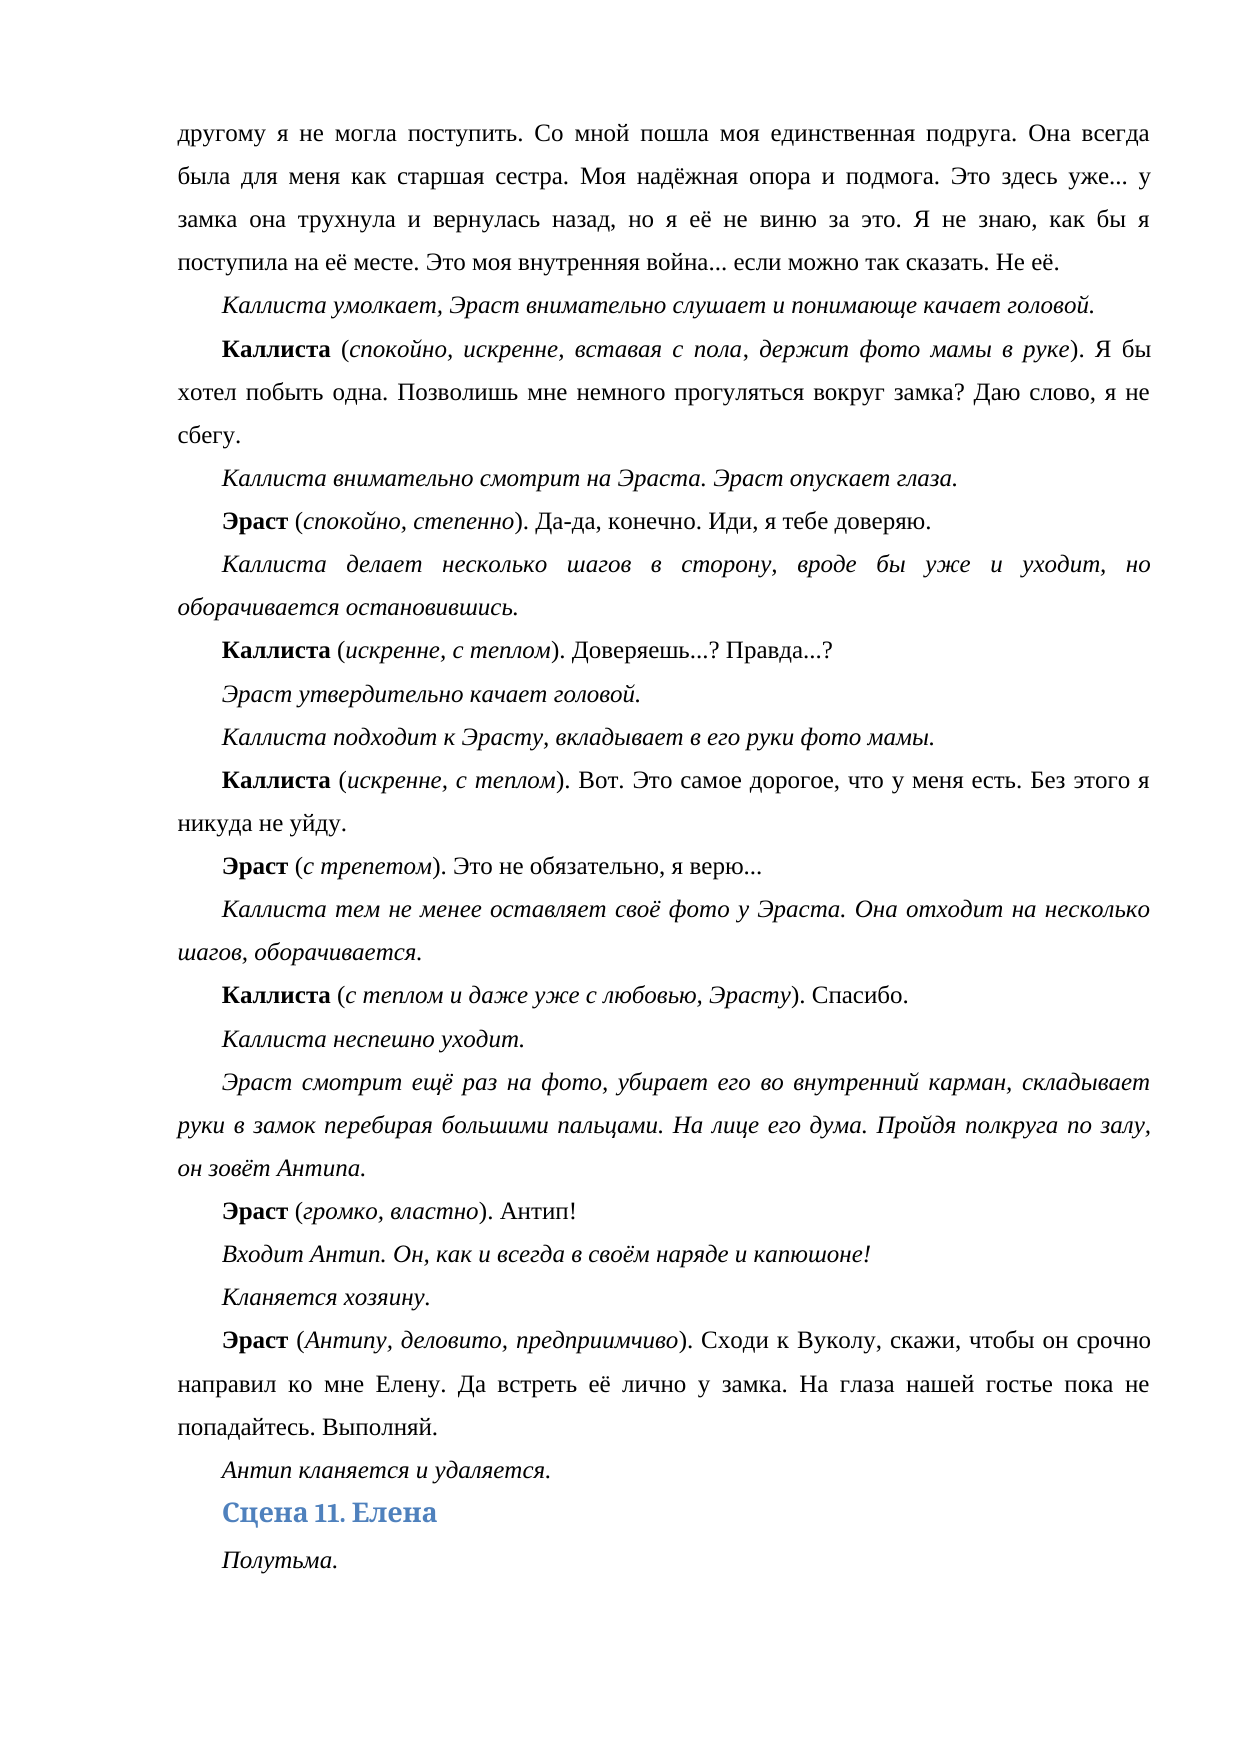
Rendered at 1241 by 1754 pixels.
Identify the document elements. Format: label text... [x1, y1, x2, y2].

text Эраст смотрит ещё раз на фото, убирает его во внутренний карман, складывает руки в замок перебирая большими пальцами. На лице его дума. Пройдя полкруга по залу, он зовёт Антипа. [177, 1067, 1152, 1182]
text Каллиста (спокойно, искренне, вставая с пола, держит фото мамы в руке). Я бы хотел побыть одна. Позволишь мне немного прогуляться вокруг замка? Даю слово, я не сбегу. [177, 334, 1152, 449]
text Эраст (спокойно, степенно). Да-да, конечно. Иди, я тебе доверяю. [177, 506, 1152, 535]
text Входит Антип. Он, как и всегда в своём наряде и капюшоне! [177, 1239, 1152, 1268]
text Каллиста неспешно уходит. [177, 1024, 1152, 1052]
text Каллиста подходит к Эрасту, вкладывает в его руки фото мамы. [177, 722, 1152, 751]
text Каллиста внимательно смотрит на Эраста. Эраст опускает глаза. [177, 463, 1152, 492]
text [177, 118, 1152, 276]
text Каллиста (с теплом и даже уже с любовью, Эрасту). Спасибо. [177, 981, 1152, 1009]
subtitle Сцена 11. Елена [177, 1498, 1152, 1529]
text Полутьма. [177, 1545, 1152, 1573]
text Каллиста тем не менее оставляет своё фото у Эраста. Она отходит на несколько шагов, оборачивается. [177, 894, 1152, 966]
text Эраст (Антипу, деловито, предприимчиво). Сходи к Вуколу, скажи, чтобы он срочно направил ко мне Елену. Да встреть её лично у замка. На глаза нашей гостье пока не попадайтесь. Выполняй. [177, 1326, 1152, 1441]
text Эраст (громко, властно). Антип! [177, 1196, 1152, 1225]
text Каллиста (искренне, с теплом). Доверяешь...? Правда...? [177, 636, 1152, 664]
text Эраст утвердительно качает головой. [177, 679, 1152, 707]
text Эраст (с трепетом). Это не обязательно, я верю... [177, 851, 1152, 880]
text Каллиста (искренне, с теплом). Вот. Это самое дорогое, что у меня есть. Без этого я никуда не уйду. [177, 765, 1152, 837]
text Кланяется хозяину. [177, 1282, 1152, 1311]
text Антип кланяется и удаляется. [177, 1455, 1152, 1484]
text Каллиста умолкает, Эраст внимательно слушает и понимающе качает головой. [177, 291, 1152, 319]
text Каллиста делает несколько шагов в сторону, вроде бы уже и уходит, но оборачивается остановившись. [177, 549, 1152, 621]
